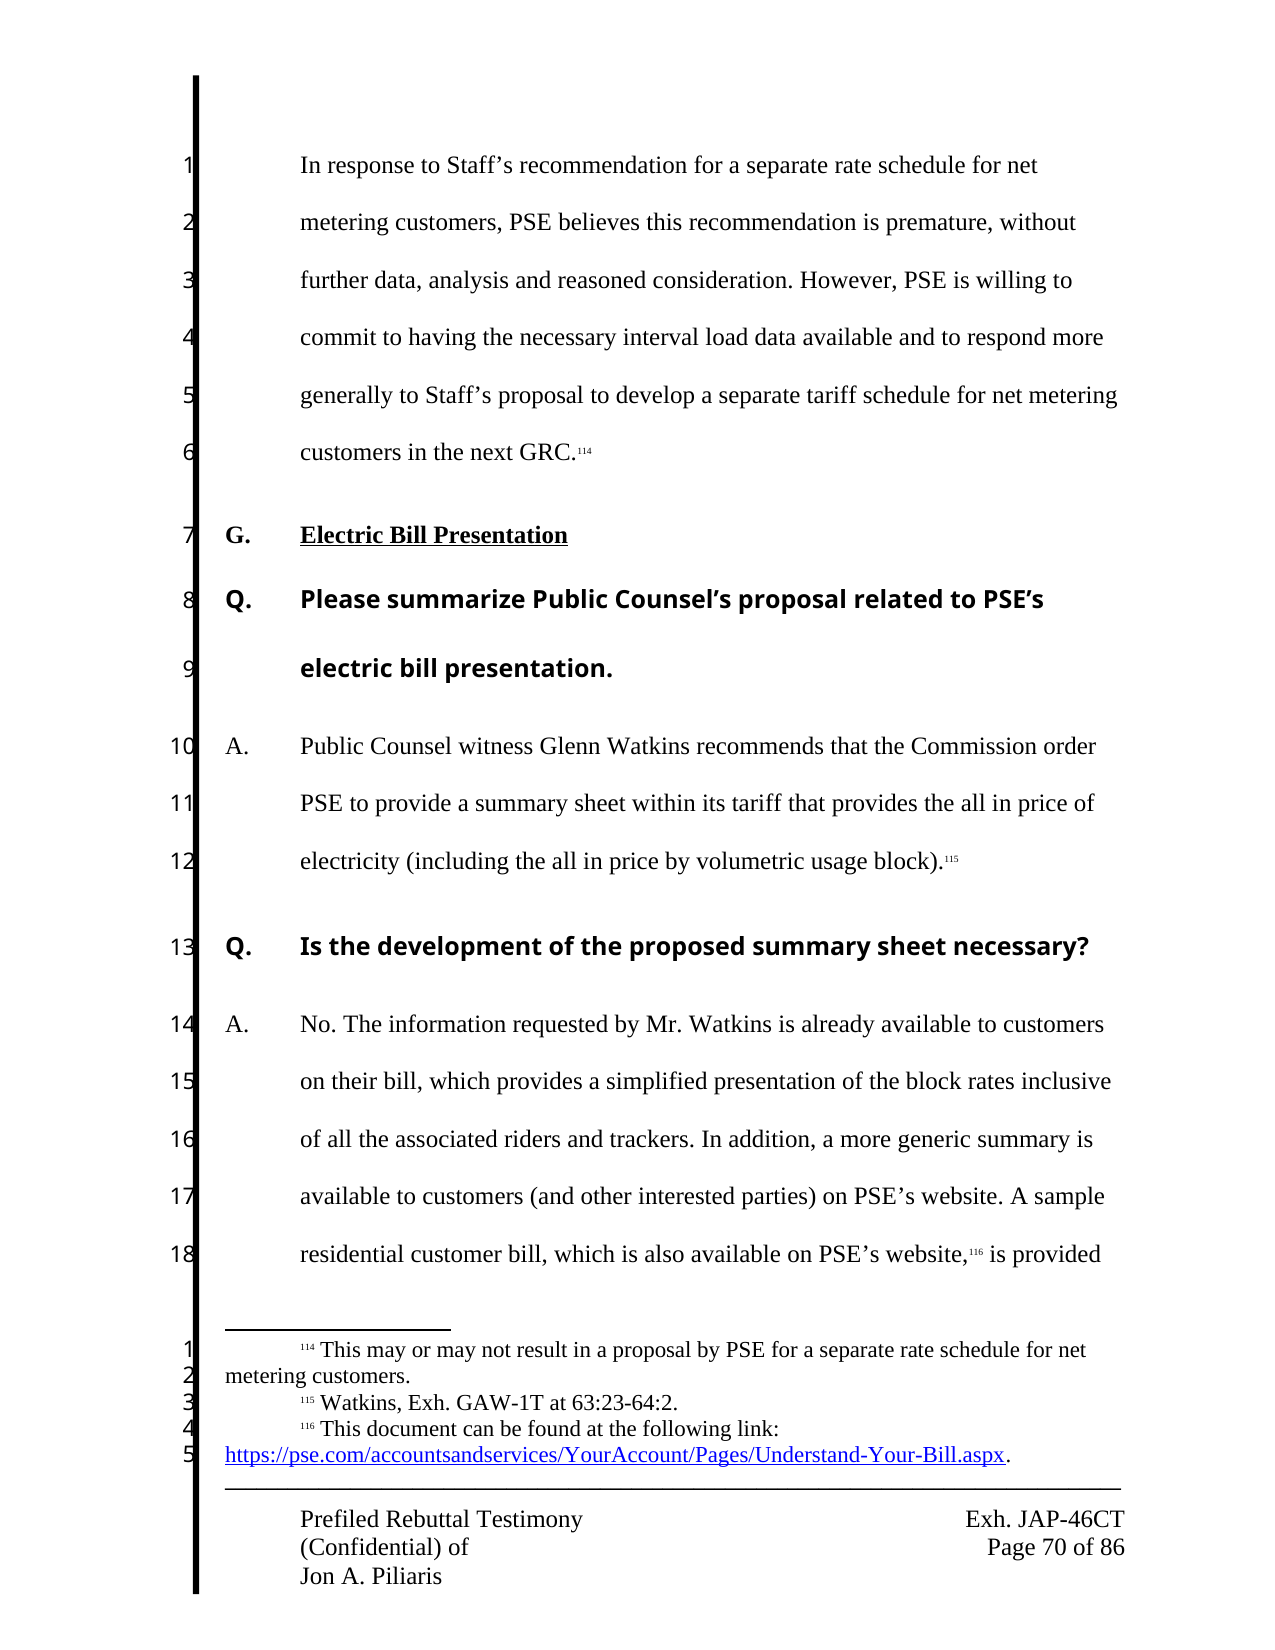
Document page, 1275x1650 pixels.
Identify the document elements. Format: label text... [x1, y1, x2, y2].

text Q. Is the development of the proposed summary sheet necessary? [225, 928, 1125, 962]
text Electric Bill Presentation [225, 520, 1050, 549]
text Q. Please summarize Public Counsel’s proposal related to PSE’s electric bill presentation. [225, 582, 1125, 684]
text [225, 1009, 1125, 1268]
text A. Public Counsel witness Glenn Watkins recommends that the Commission order PSE to provide a summary sheet within its tariff that provides the all in price of electricity (including the all in price by volumetric usage block). [225, 731, 1125, 874]
text In response to Staff’s recommendation for a separate rate schedule for net metering customers, PSE believes this recommendation is premature, without further data, analysis and reasoned consideration. However, PSE is willing to commit to having the necessary interval load data available and to respond more generally to Staff’s proposal to develop a separate tariff schedule for net metering customers in the next GRC. [300, 150, 1125, 466]
